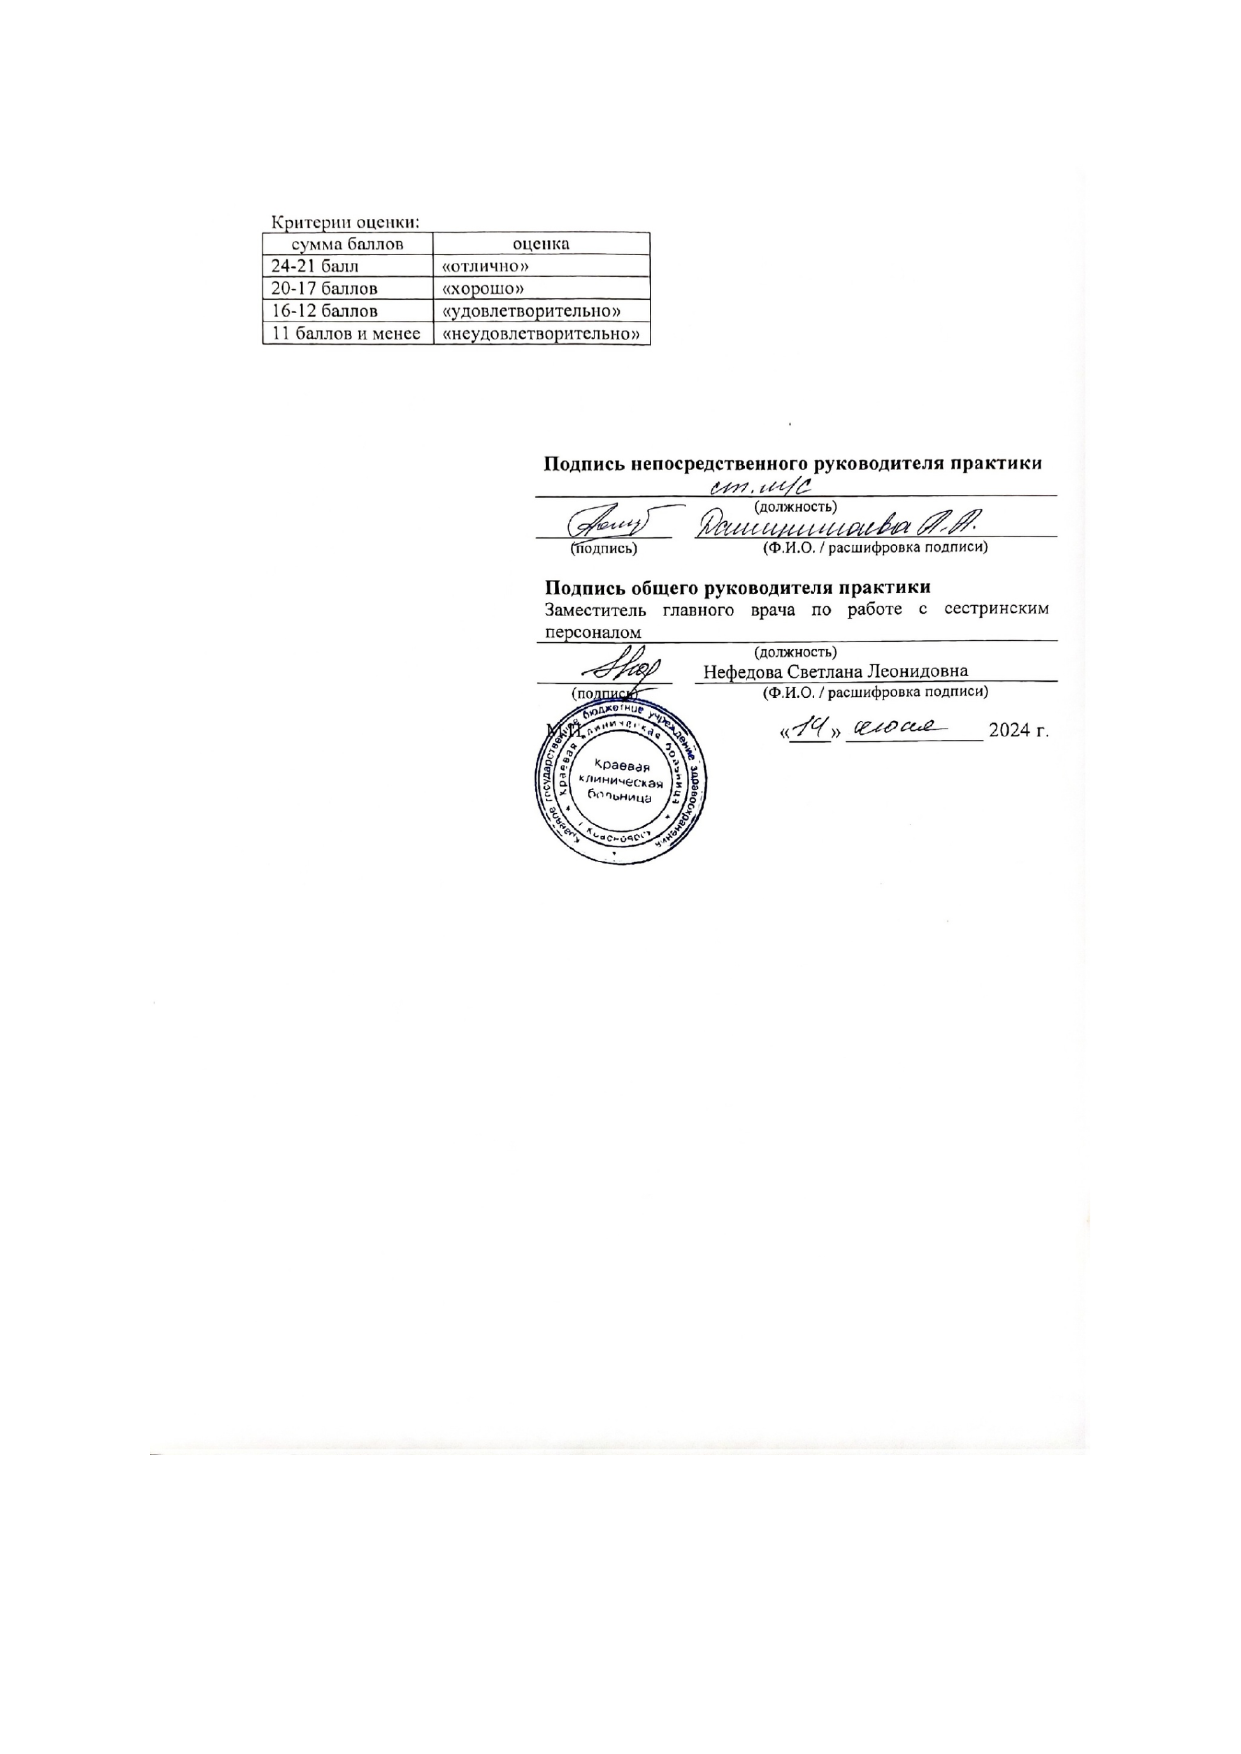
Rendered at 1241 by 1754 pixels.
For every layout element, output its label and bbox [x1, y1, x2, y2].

picture [150, 150, 1091, 1455]
